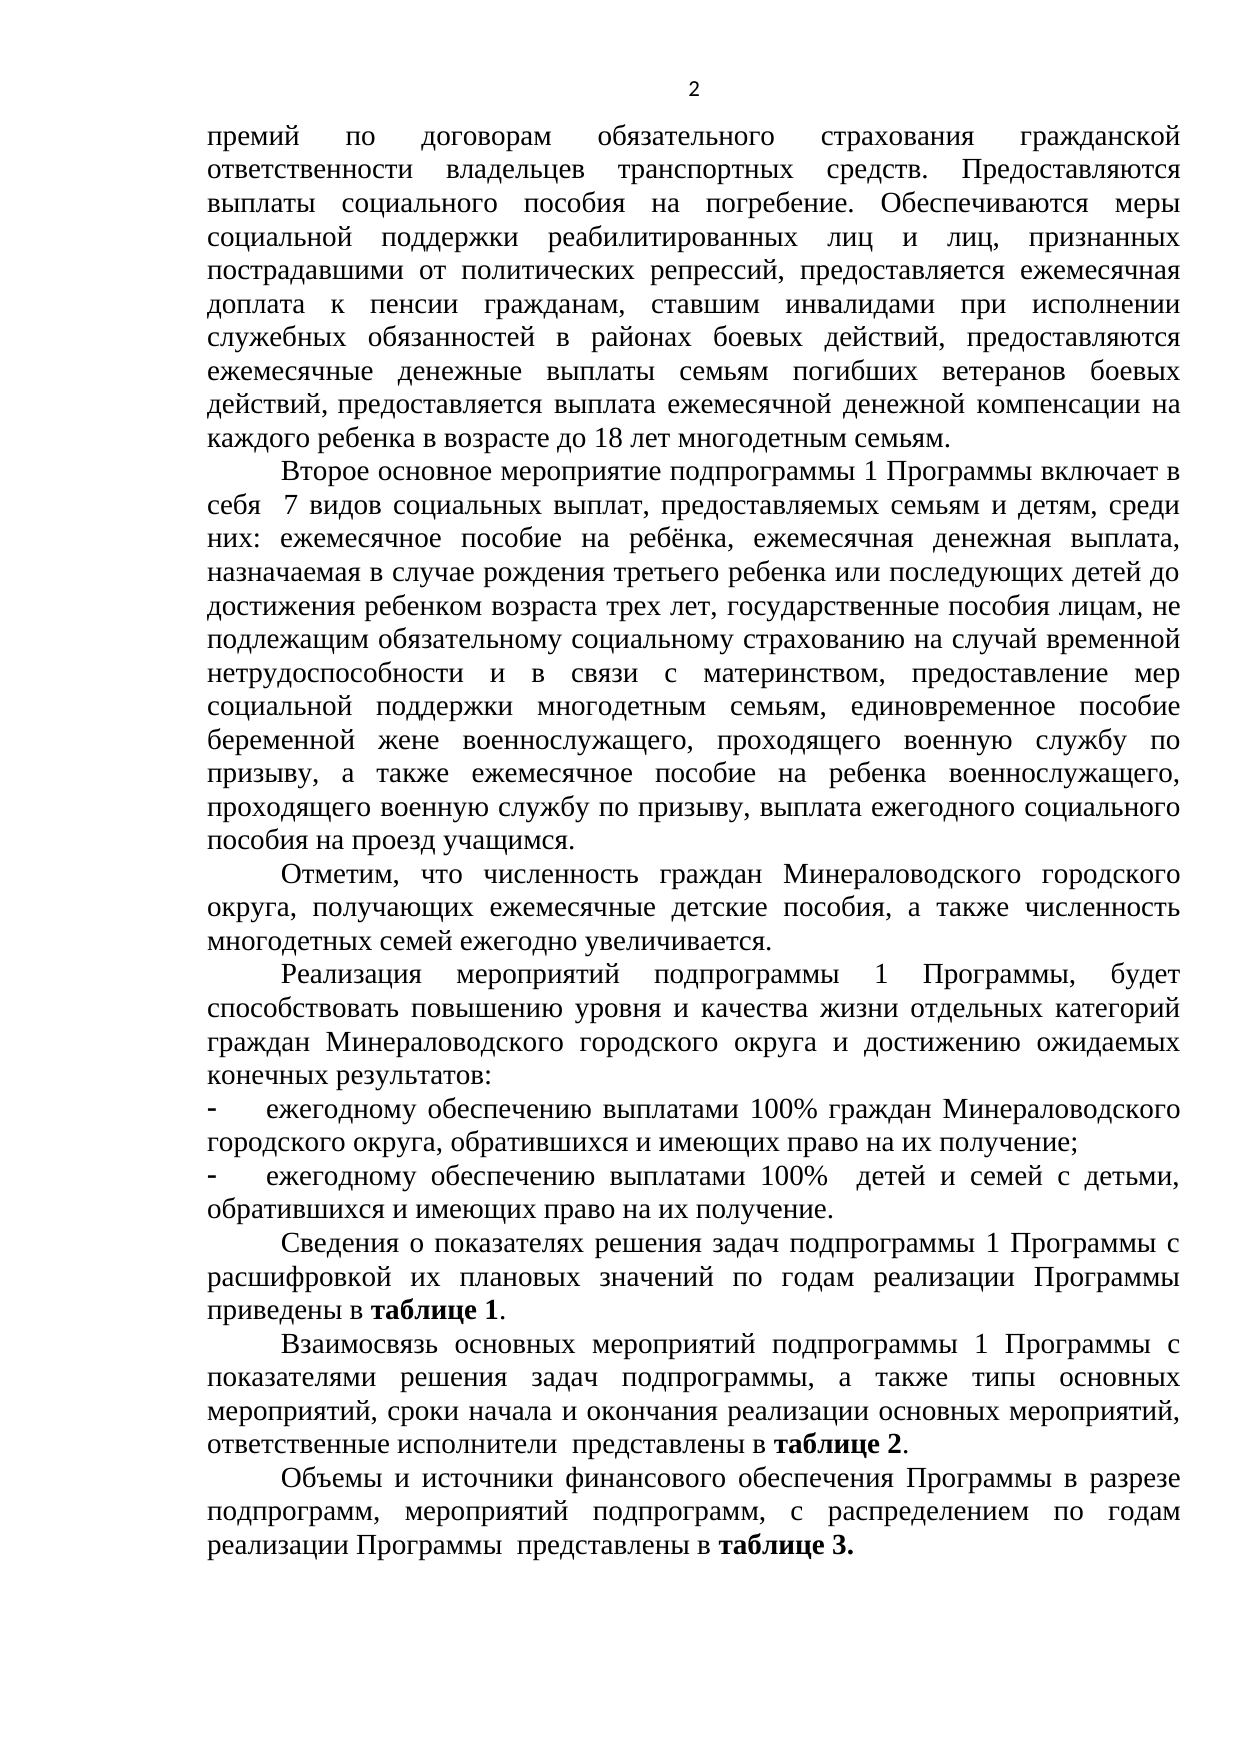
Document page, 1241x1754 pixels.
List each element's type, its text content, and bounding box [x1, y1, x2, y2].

text Взаимосвязь основных мероприятий подпрограммы 1 Программы с показателями решения задач подпрограммы, а также типы основных мероприятий, сроки начала и окончания реализации основных мероприятий, ответственные исполнители представлены в таблице 2. [207, 1326, 1181, 1460]
text Второе основное мероприятие подпрограммы 1 Программы включает в себя 7 видов социальных выплат, предоставляемых семьям и детям, среди них: ежемесячное пособие на ребёнка, ежемесячная денежная выплата, назначаемая в случае рождения третьего ребенка или последующих детей до достижения ребенком возраста трех лет, государственные пособия лицам, не подлежащим обязательному социальному страхованию на случай временной нетрудоспособности и в связи с материнством, предоставление мер социальной поддержки многодетным семьям, единовременное пособие беременной жене военнослужащего, проходящего военную службу по призыву, а также ежемесячное пособие на ребенка военнослужащего, проходящего военную службу по призыву, выплата ежегодного социального пособия на проезд учащимся. [207, 453, 1181, 856]
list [207, 118, 1181, 453]
list ежегодному обеспечению выплатами 100% граждан Минераловодского городского округа, обратившихся и имеющих право на их получение; [207, 1091, 1181, 1158]
list ежегодному обеспечению выплатами 100% детей и семей с детьми, обратившихся и имеющих право на их получение. [207, 1158, 1181, 1225]
text Сведения о показателях решения задач подпрограммы 1 Программы с расшифровкой их плановых значений по годам реализации Программы приведены в таблице 1. [207, 1225, 1181, 1326]
text Объемы и источники финансового обеспечения Программы в разрезе подпрограмм, мероприятий подпрограмм, с распределением по годам реализации Программы представлены в таблице 3. [207, 1460, 1181, 1561]
list Реализация мероприятий подпрограммы 1 Программы, будет способствовать повышению уровня и качества жизни отдельных категорий граждан Минераловодского городского округа и достижению ожидаемых конечных результатов: [207, 957, 1181, 1091]
text Отметим, что численность граждан Минераловодского городского округа, получающих ежемесячные детские пособия, а также численность многодетных семей ежегодно увеличивается. [207, 856, 1181, 957]
